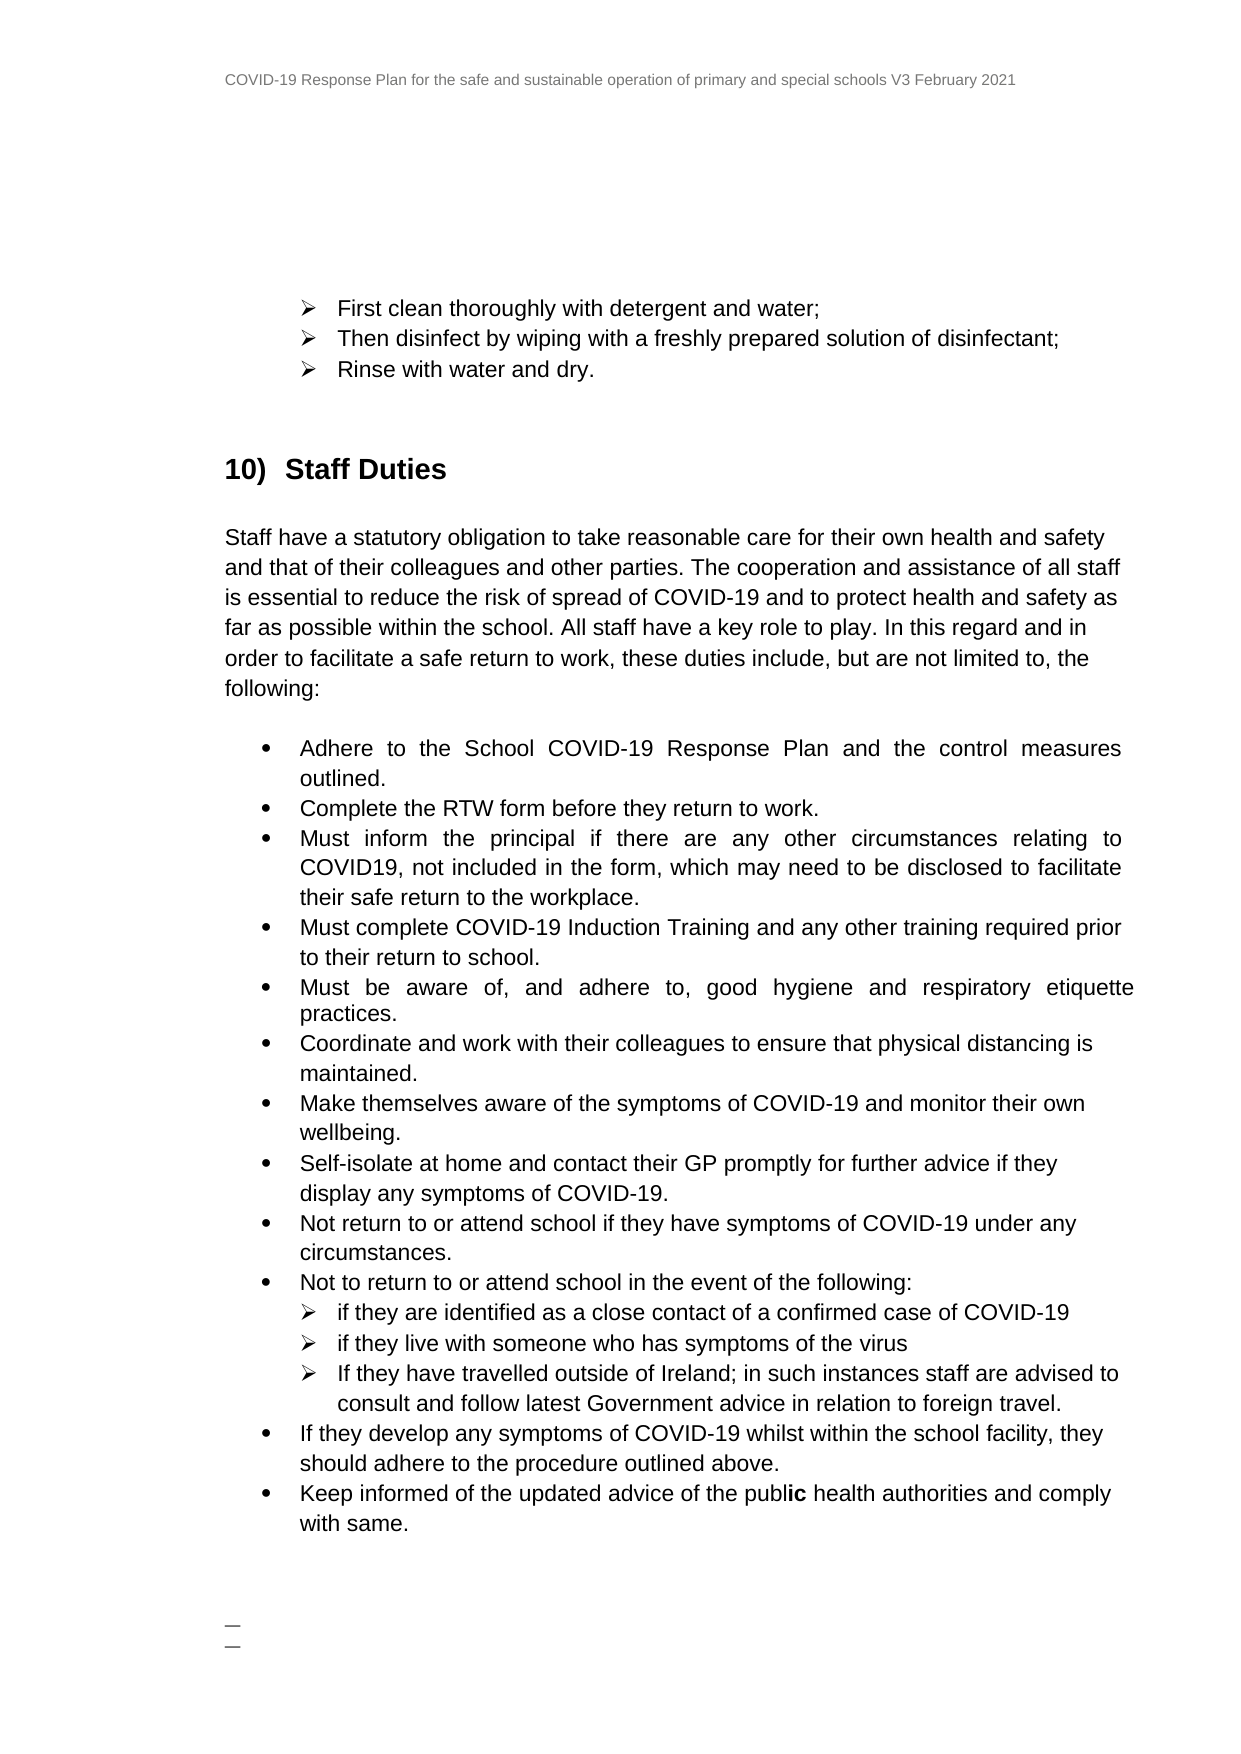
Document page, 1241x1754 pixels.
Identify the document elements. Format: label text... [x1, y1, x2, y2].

list Must be aware of, and adhere to, good hygiene and respiratory etiquette practices. [262, 974, 1134, 1026]
list Not return to or attend school if they have symptoms of COVID-19 under any circumstances. [262, 1209, 1123, 1266]
text Staff have a statutory obligation to take reasonable care for their own health and safety and that of their colleagues and other parties. The cooperation and assistance of all staff is essential to reduce the risk of spread of COVID-19 and to protect health and safety as far as possible within the school. All staff have a key role to play. In this regard and in order to facilitate a safe return to work, these duties include, but are not limited to, the following: [224, 524, 1122, 701]
list Must inform the principal if there are any other circumstances relating to COVID19, not included in the form, which may need to be disclosed to facilitate their safe return to the workplace. [262, 824, 1123, 910]
list First clean thoroughly with detergent and water; [299, 295, 1134, 321]
list Make themselves aware of the symptoms of COVID-19 and monitor their own wellbeing. [262, 1089, 1122, 1146]
list Keep informed of the updated advice of the public health authorities and comply with same. [262, 1480, 1123, 1536]
list Coordinate and work with their colleagues to ensure that physical distancing is maintained. [262, 1030, 1123, 1086]
list Not to return to or attend school in the event of the following: [262, 1269, 1134, 1296]
list Adhere to the School COVID-19 Response Plan and the control measures outlined. [262, 735, 1123, 791]
list Must complete COVID-19 Induction Training and any other training required prior to their return to school. [262, 914, 1123, 970]
list Then disinfect by wiping with a freshly prepared solution of disinfectant; [299, 325, 1134, 352]
list if they live with someone who has symptoms of the virus [299, 1329, 1134, 1356]
list If they have travelled outside of Ireland; in such instances staff are advised to consult and follow latest Government advice in relation to foreign travel. [299, 1360, 1123, 1417]
subtitle Staff Duties [224, 452, 1134, 485]
list Self-isolate at home and contact their GP promptly for further advice if they display any symptoms of COVID-19. [262, 1150, 1122, 1206]
list Rinse with water and dry. [299, 356, 1134, 382]
list Complete the RTW form before they return to work. [262, 794, 1134, 821]
list if they are identified as a close contact of a confirmed case of COVID-19 [299, 1299, 1134, 1326]
list If they develop any symptoms of COVID-19 whilst within the school facility, they should adhere to the procedure outlined above. [262, 1420, 1123, 1476]
